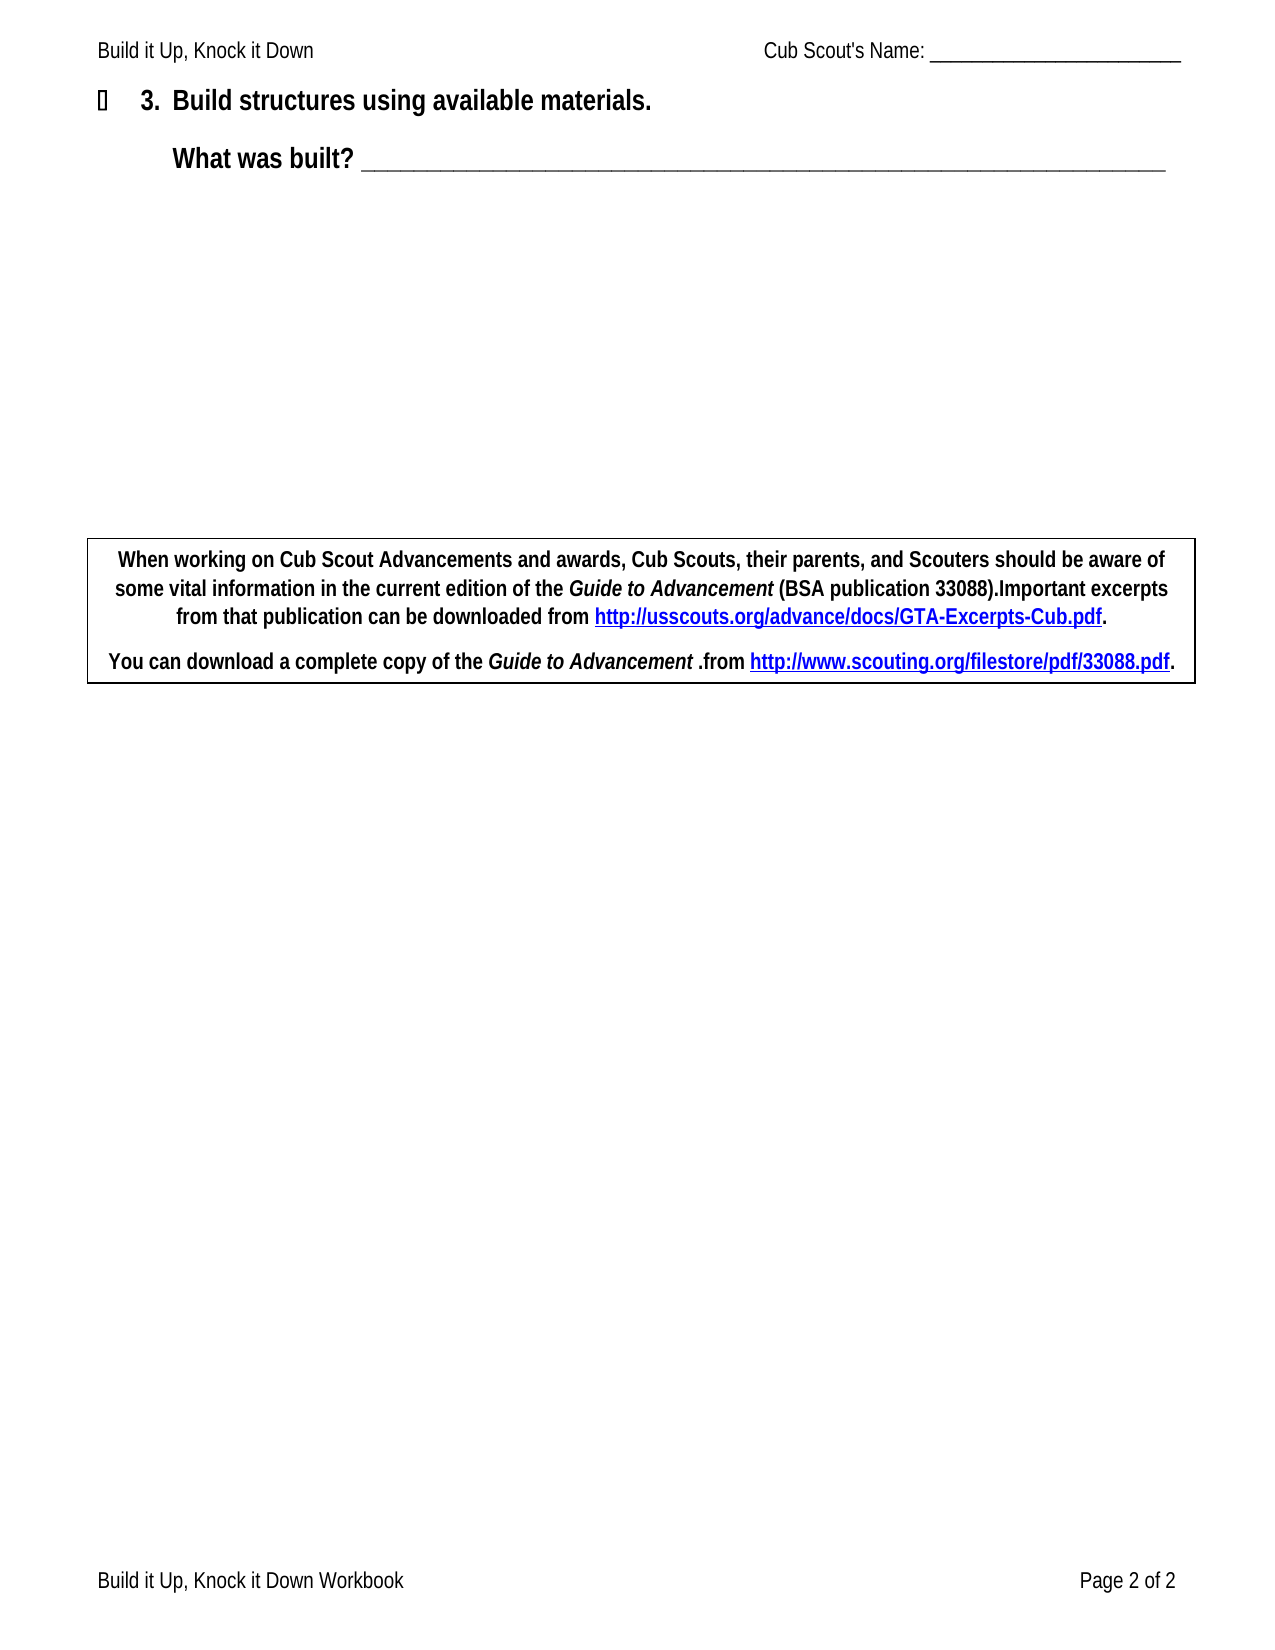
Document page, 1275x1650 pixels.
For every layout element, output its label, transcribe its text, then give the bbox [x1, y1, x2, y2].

text 3. Build structures using available materials. [97, 83, 1177, 116]
text What was built? [97, 141, 1177, 175]
